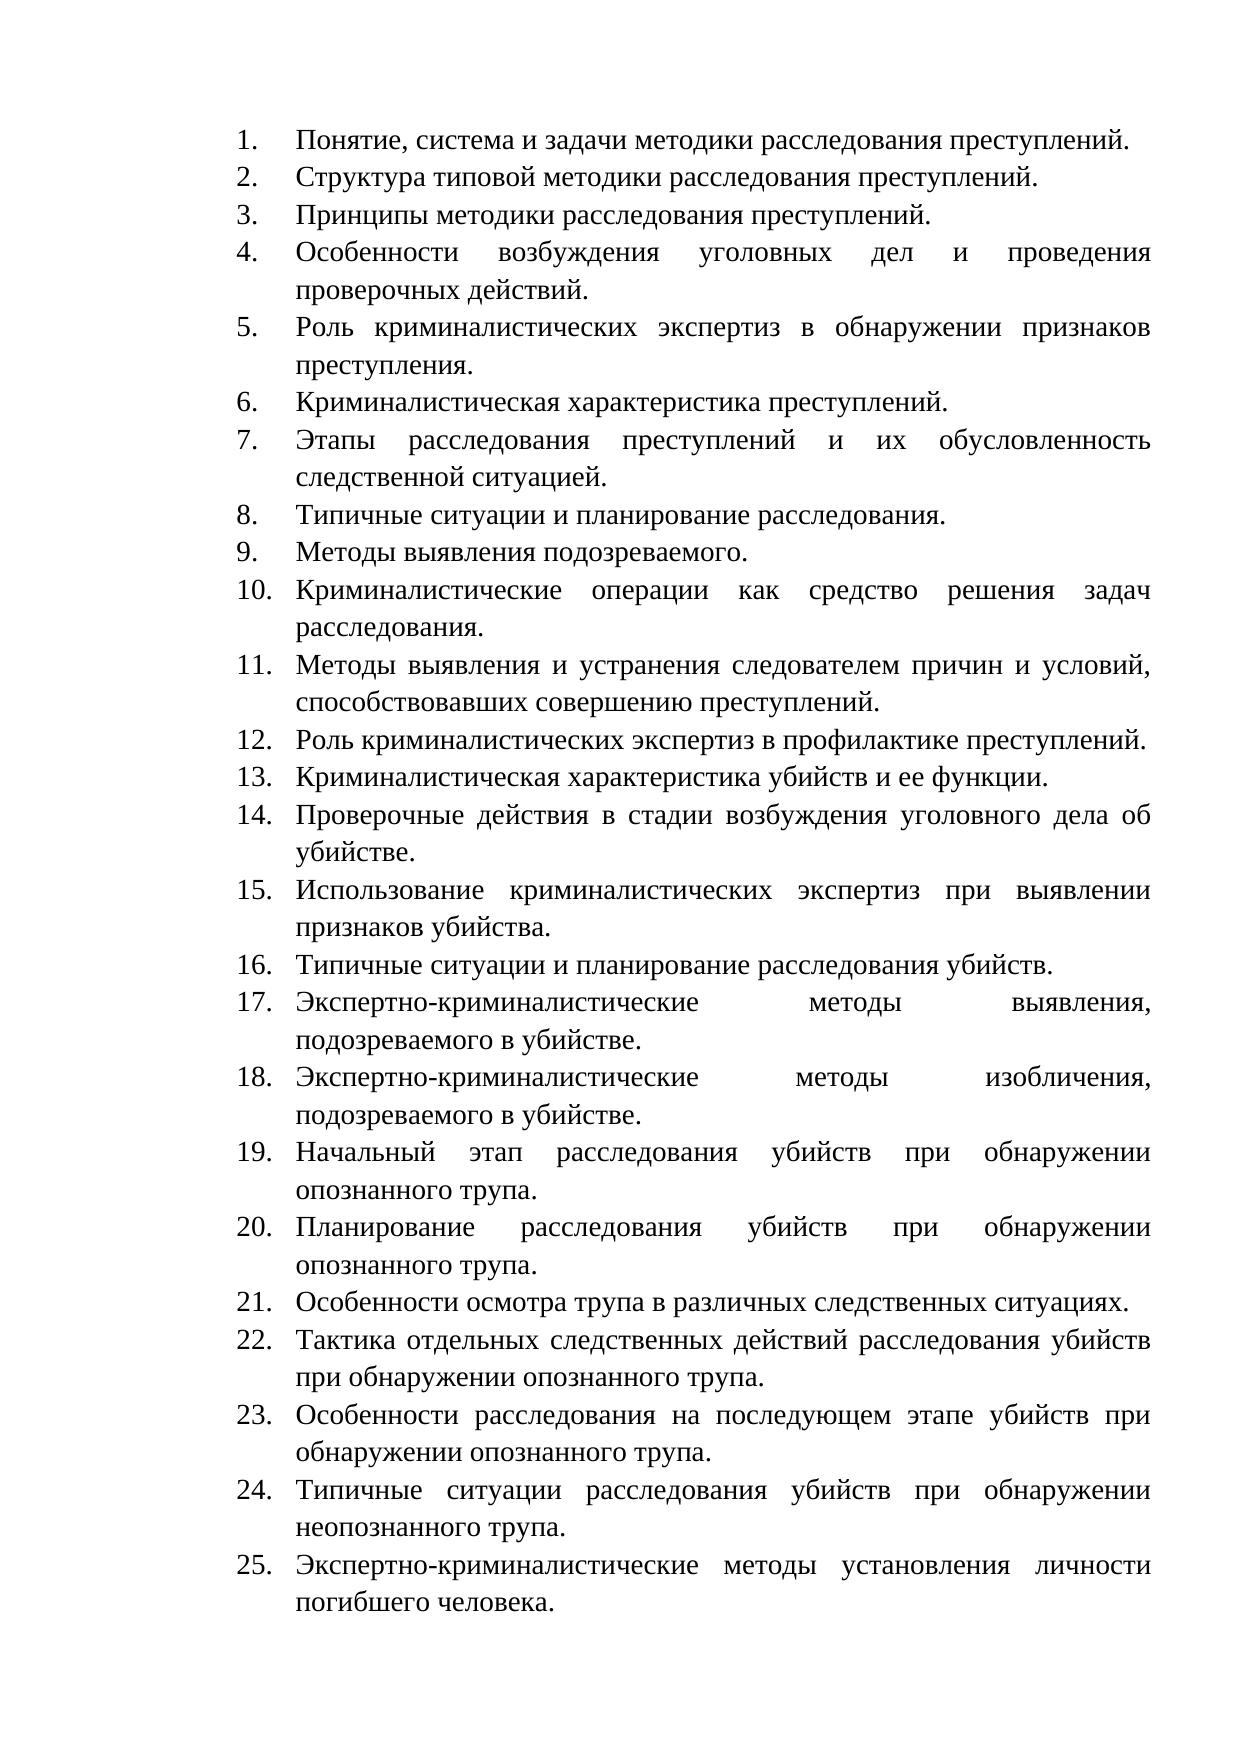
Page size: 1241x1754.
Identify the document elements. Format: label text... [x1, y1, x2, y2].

list Типичные ситуации и планирование расследования убийств. [236, 943, 1152, 981]
list Экспертно-криминалистические методы изобличения, подозреваемого в убийстве. [236, 1056, 1152, 1131]
list Криминалистические операции как средство решения задач расследования. [236, 568, 1152, 643]
list Структура типовой методики расследования преступлений. [236, 156, 1152, 193]
list Методы выявления подозреваемого. [236, 531, 1152, 568]
list Роль криминалистических экспертиз в обнаружении признаков преступления. [236, 306, 1152, 381]
list Этапы расследования преступлений и их обусловленность следственной ситуацией. [236, 418, 1152, 493]
list Типичные ситуации и планирование расследования. [236, 493, 1152, 531]
list Принципы методики расследования преступлений. [236, 193, 1152, 231]
list Начальный этап расследования убийств при обнаружении опознанного трупа. [236, 1131, 1152, 1206]
list Криминалистическая характеристика преступлений. [236, 381, 1152, 418]
list Тактика отдельных следственных действий расследования убийств при обнаружении опознанного трупа. [236, 1318, 1152, 1393]
list Криминалистическая характеристика убийств и ее функции. [236, 756, 1152, 793]
list Особенности возбуждения уголовных дел и проведения проверочных действий. [236, 231, 1152, 306]
list Понятие, система и задачи методики расследования преступлений. [236, 118, 1152, 156]
list Проверочные действия в стадии возбуждения уголовного дела об убийстве. [236, 793, 1152, 868]
list Особенности расследования на последующем этапе убийств при обнаружении опознанного трупа. [236, 1393, 1152, 1468]
list Методы выявления и устранения следователем причин и условий, способствовавших совершению преступлений. [236, 643, 1152, 718]
list Экспертно-криминалистические методы выявления, подозреваемого в убийстве. [236, 981, 1152, 1056]
list Типичные ситуации расследования убийств при обнаружении неопознанного трупа. [236, 1468, 1152, 1543]
list Использование криминалистических экспертиз при выявлении признаков убийства. [236, 868, 1152, 943]
list Роль криминалистических экспертиз в профилактике преступлений. [236, 718, 1152, 756]
list Планирование расследования убийств при обнаружении опознанного трупа. [236, 1206, 1152, 1281]
list Особенности осмотра трупа в различных следственных ситуациях. [236, 1281, 1152, 1318]
list Экспертно-криминалистические методы установления личности погибшего человека. [236, 1543, 1152, 1618]
